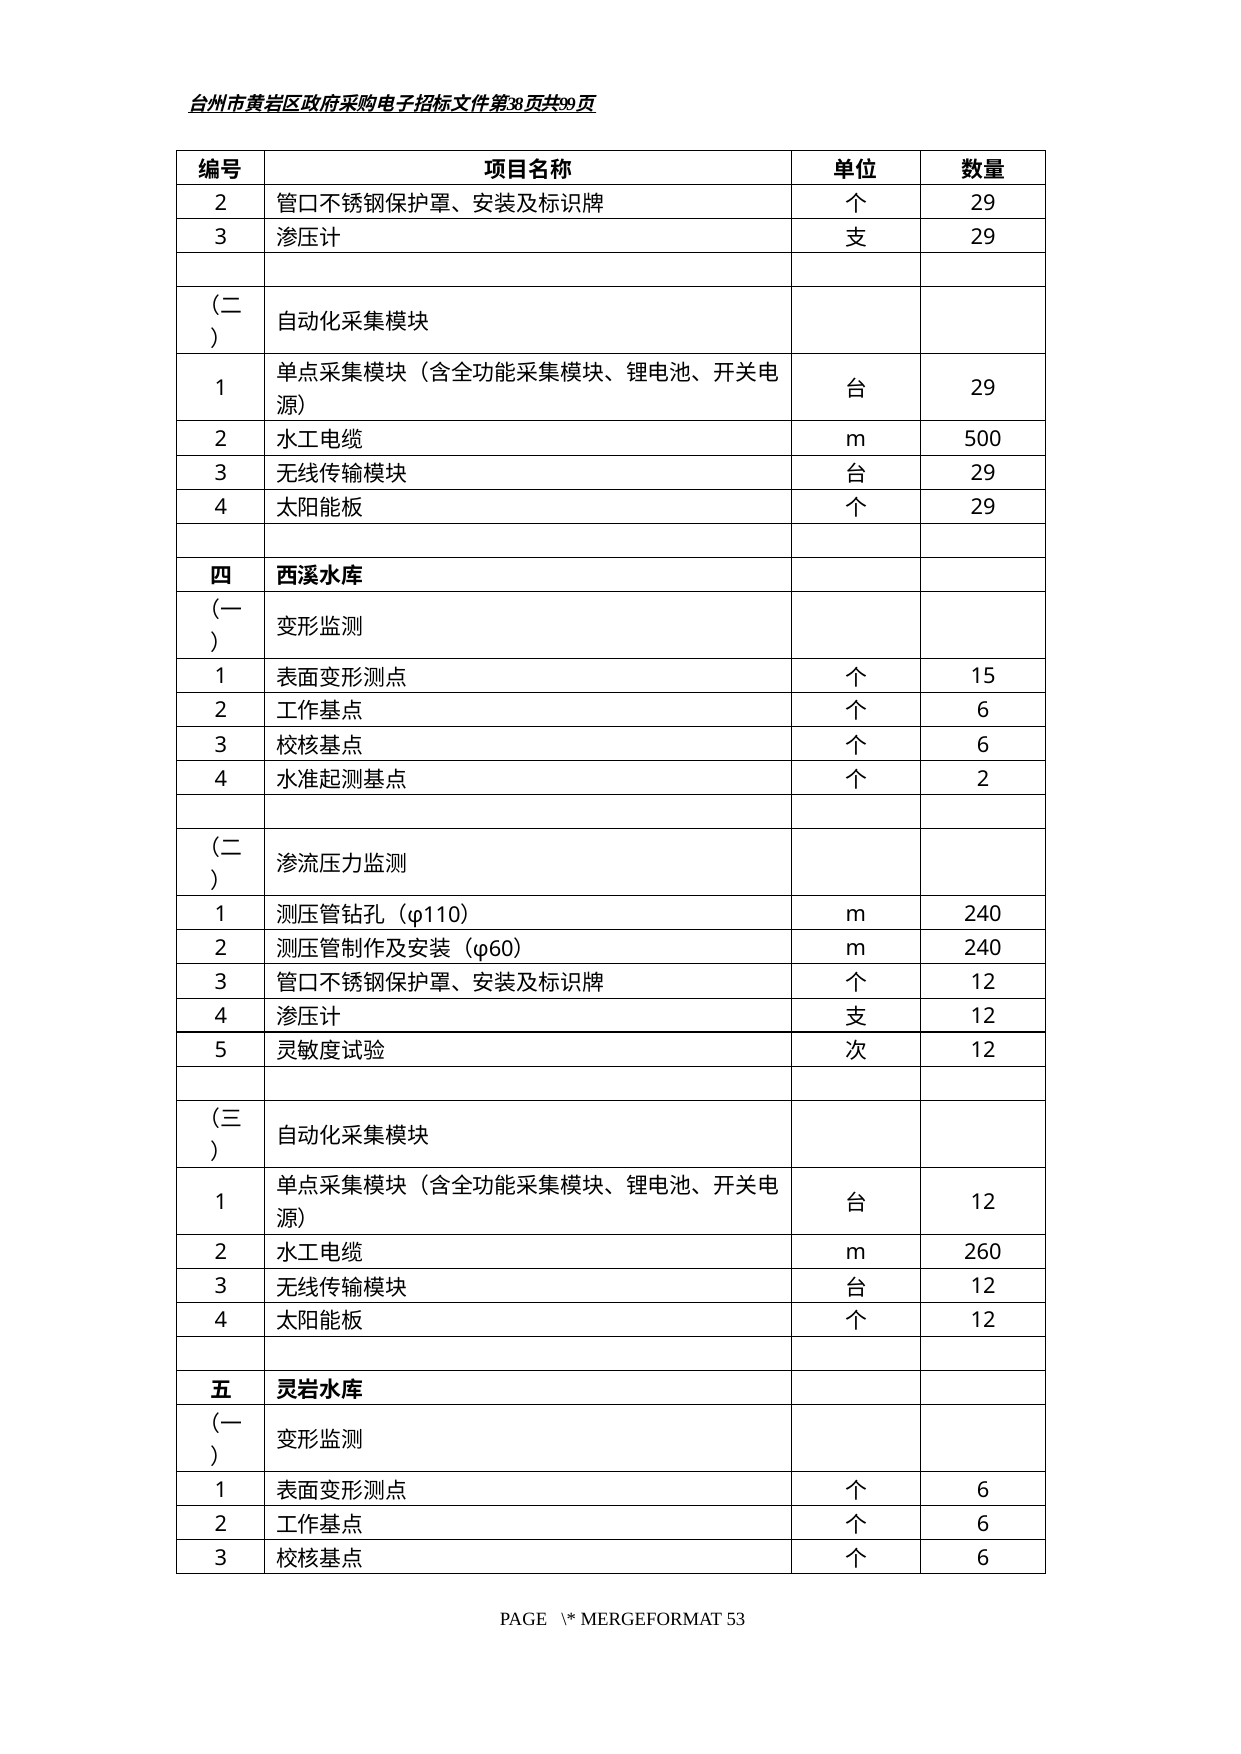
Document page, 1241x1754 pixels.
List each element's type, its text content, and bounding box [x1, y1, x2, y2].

table_cell 灵敏度试验 [265, 1033, 791, 1066]
table_cell [921, 524, 1045, 557]
table_cell 自动化采集模块 [265, 287, 791, 353]
table_cell 个 [792, 1303, 920, 1336]
table_cell 支 [792, 999, 920, 1031]
table_cell 渗流压力监测 [265, 829, 791, 895]
table_cell 240 [921, 930, 1045, 963]
table_cell m [792, 1235, 920, 1268]
table_cell 灵岩水库 [265, 1371, 791, 1404]
table_cell 6 [921, 1506, 1045, 1539]
table_cell [792, 1101, 920, 1167]
table_cell 12 [921, 999, 1045, 1031]
table_cell 个 [792, 1472, 920, 1505]
table_cell 个 [792, 761, 920, 794]
table_cell [792, 253, 920, 286]
table_cell 2 [177, 185, 264, 218]
table_cell 4 [177, 1303, 264, 1336]
table_cell 测压管钻孔（φ110） [265, 896, 791, 929]
table_cell 15 [921, 659, 1045, 692]
table_cell [265, 795, 791, 828]
table_cell [792, 558, 920, 591]
table_cell [921, 558, 1045, 591]
table_cell [265, 1337, 791, 1370]
table_cell 500 [921, 421, 1045, 454]
table_cell 次 [792, 1033, 920, 1066]
table_cell [921, 1067, 1045, 1099]
table_cell [921, 287, 1045, 353]
table_cell [792, 1067, 920, 1099]
table_cell 工作基点 [265, 693, 791, 726]
table_cell 29 [921, 456, 1045, 488]
table_cell 四 [177, 558, 264, 591]
table_cell 个 [792, 1506, 920, 1539]
table_cell 变形监测 [265, 592, 791, 658]
table_cell 12 [921, 1168, 1045, 1234]
table_cell [921, 1337, 1045, 1370]
table_cell 个 [792, 490, 920, 523]
table_cell 4 [177, 999, 264, 1031]
table_cell 29 [921, 185, 1045, 218]
table_cell 变形监测 [265, 1405, 791, 1471]
table_cell 单点采集模块（含全功能采集模块、锂电池、开关电源） [265, 1168, 791, 1234]
table_cell 2 [177, 1506, 264, 1539]
table_cell [792, 795, 920, 828]
table_cell 工作基点 [265, 1506, 791, 1539]
table_cell 29 [921, 354, 1045, 420]
table_cell 2 [177, 930, 264, 963]
table_cell 个 [792, 727, 920, 760]
table_cell [177, 1337, 264, 1370]
table_cell [921, 592, 1045, 658]
table_cell [177, 1067, 264, 1099]
table_cell （一） [177, 1405, 264, 1471]
table_cell 3 [177, 1540, 264, 1573]
table_cell [265, 253, 791, 286]
table_cell 6 [921, 727, 1045, 760]
table_cell 表面变形测点 [265, 659, 791, 692]
table_cell [792, 1371, 920, 1404]
table_cell 1 [177, 896, 264, 929]
table_cell 29 [921, 490, 1045, 523]
table_cell 4 [177, 490, 264, 523]
table_cell 240 [921, 896, 1045, 929]
table_cell 水工电缆 [265, 421, 791, 454]
table_cell 无线传输模块 [265, 1269, 791, 1302]
table_cell 6 [921, 1472, 1045, 1505]
table_cell [792, 287, 920, 353]
table_header 单位 [792, 151, 920, 184]
table_cell 太阳能板 [265, 1303, 791, 1336]
table_cell [921, 1405, 1045, 1471]
table_cell 3 [177, 964, 264, 997]
table_cell 12 [921, 1269, 1045, 1302]
table_cell m [792, 896, 920, 929]
table_cell [265, 524, 791, 557]
table_cell （一） [177, 592, 264, 658]
table_cell 个 [792, 964, 920, 997]
table_cell [177, 795, 264, 828]
table_cell 渗压计 [265, 999, 791, 1031]
table_cell [177, 253, 264, 286]
table_cell 5 [177, 1033, 264, 1066]
table_cell （三） [177, 1101, 264, 1167]
table_cell 西溪水库 [265, 558, 791, 591]
table_cell 水工电缆 [265, 1235, 791, 1268]
table_cell [177, 524, 264, 557]
table_cell 五 [177, 1371, 264, 1404]
table_cell 台 [792, 354, 920, 420]
table_cell 6 [921, 1540, 1045, 1573]
table_cell 1 [177, 354, 264, 420]
table_cell [792, 524, 920, 557]
table_cell 自动化采集模块 [265, 1101, 791, 1167]
table_cell 支 [792, 219, 920, 252]
table_cell 3 [177, 727, 264, 760]
table_cell 台 [792, 1168, 920, 1234]
table_cell 台 [792, 456, 920, 488]
table_cell 台 [792, 1269, 920, 1302]
table_cell 2 [921, 761, 1045, 794]
table_cell 个 [792, 185, 920, 218]
table_cell 个 [792, 693, 920, 726]
table_cell [792, 592, 920, 658]
table_cell 12 [921, 1033, 1045, 1066]
table_cell 校核基点 [265, 1540, 791, 1573]
table_cell 3 [177, 1269, 264, 1302]
table_cell 渗压计 [265, 219, 791, 252]
table_cell 1 [177, 659, 264, 692]
table_cell [921, 253, 1045, 286]
table_cell 个 [792, 659, 920, 692]
table_cell [921, 1371, 1045, 1404]
table_cell 29 [921, 219, 1045, 252]
table_cell [792, 1337, 920, 1370]
table_cell [265, 1067, 791, 1099]
table_cell 12 [921, 1303, 1045, 1336]
table_cell 3 [177, 219, 264, 252]
table_cell 12 [921, 964, 1045, 997]
table_header 编号 [177, 151, 264, 184]
table_cell [792, 829, 920, 895]
table_cell m [792, 930, 920, 963]
table_header 数量 [921, 151, 1045, 184]
table_cell 太阳能板 [265, 490, 791, 523]
table_cell [792, 1405, 920, 1471]
table_cell 1 [177, 1472, 264, 1505]
table_cell （二） [177, 287, 264, 353]
table_cell 6 [921, 693, 1045, 726]
table_cell [921, 829, 1045, 895]
table_cell [921, 1101, 1045, 1167]
table_cell 无线传输模块 [265, 456, 791, 488]
table_cell 个 [792, 1540, 920, 1573]
table_cell 2 [177, 421, 264, 454]
table_cell 3 [177, 456, 264, 488]
table_cell 4 [177, 761, 264, 794]
table_cell 单点采集模块（含全功能采集模块、锂电池、开关电源） [265, 354, 791, 420]
table_cell 水准起测基点 [265, 761, 791, 794]
table_cell 表面变形测点 [265, 1472, 791, 1505]
table_cell m [792, 421, 920, 454]
table_cell [921, 795, 1045, 828]
table_cell （二） [177, 829, 264, 895]
table_cell 管口不锈钢保护罩、安装及标识牌 [265, 185, 791, 218]
table_cell 2 [177, 1235, 264, 1268]
table_cell 管口不锈钢保护罩、安装及标识牌 [265, 964, 791, 997]
table_cell 260 [921, 1235, 1045, 1268]
table_cell 2 [177, 693, 264, 726]
table_cell 测压管制作及安装（φ60） [265, 930, 791, 963]
table_header 项目名称 [265, 151, 791, 184]
table_cell 1 [177, 1168, 264, 1234]
table_cell 校核基点 [265, 727, 791, 760]
